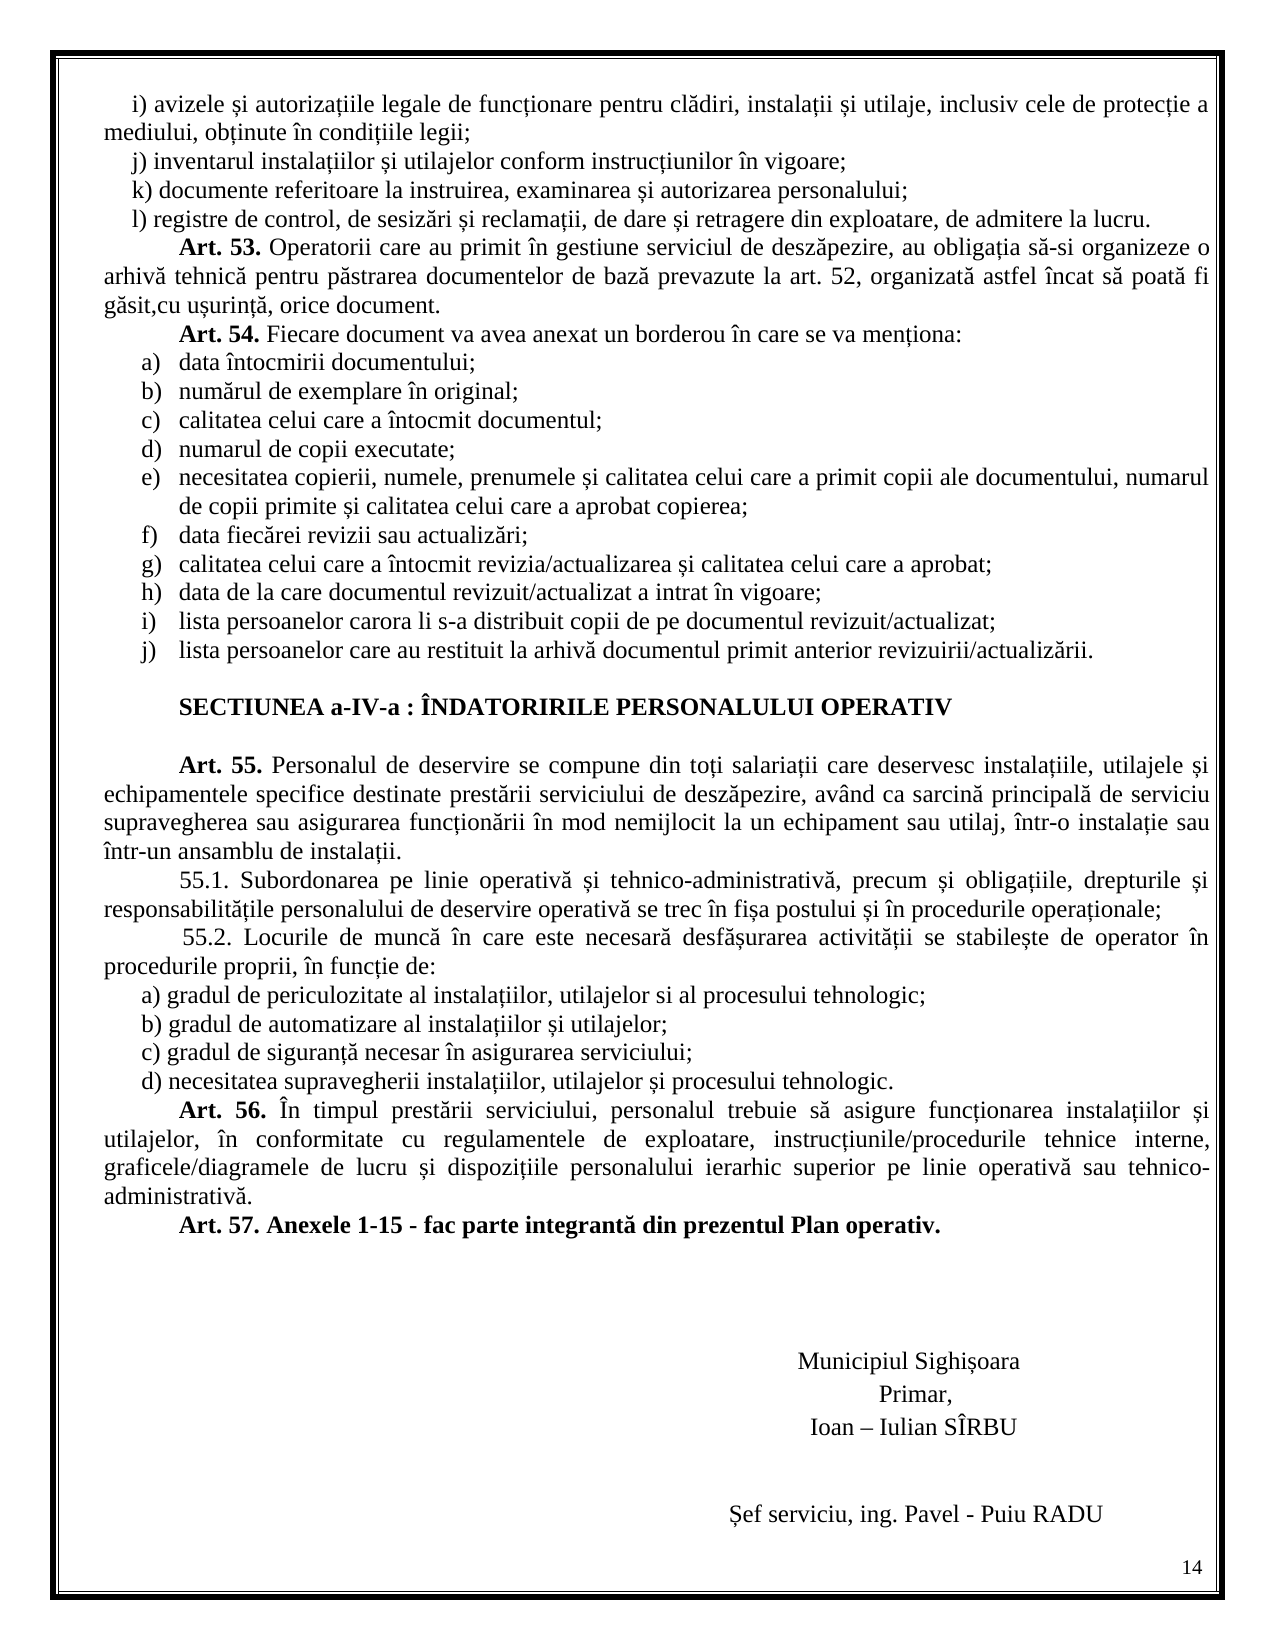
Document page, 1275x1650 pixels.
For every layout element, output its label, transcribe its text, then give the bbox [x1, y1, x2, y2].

text i) avizele și autorizațiile legale de funcționare pentru clădiri, instalații și utilaje, inclusiv cele de protecție a mediului, obținute în condițiile legii; [103, 89, 1211, 146]
text k) documente referitoare la instruirea, examinarea și autorizarea personalului; [103, 175, 1211, 204]
text d) necesitatea supravegherii instalațiilor, utilajelor și procesului tehnologic. [103, 1066, 1211, 1095]
text Municipiul Sighișoara [103, 1346, 1211, 1375]
list calitatea celui care a întocmit documentul; [141, 405, 1211, 434]
text Art. 54. Fiecare document va avea anexat un borderou în care se va menționa: [103, 319, 1211, 347]
text Primar, [103, 1379, 1211, 1408]
text a) gradul de periculozitate al instalațiilor, utilajelor si al procesului tehnologic; [103, 980, 1211, 1009]
text Ioan – Iulian SÎRBU [103, 1412, 1211, 1441]
list numarul de copii executate; [141, 434, 1211, 462]
list lista persoanelor care au restituit la arhivă documentul primit anterior revizuirii/actualizării. [141, 635, 1211, 664]
list necesitatea copierii, numele, prenumele și calitatea celui care a primit copii ale documentului, numarul de copii primite și calitatea celui care a aprobat copierea; [141, 462, 1211, 520]
list data întocmirii documentului; [141, 347, 1211, 376]
list lista persoanelor carora li s-a distribuit copii de pe documentul revizuit/actualizat; [141, 606, 1211, 635]
text b) gradul de automatizare al instalațiilor și utilajelor; [103, 1009, 1211, 1037]
text Art. 53. Operatorii care au primit în gestiune serviciul de deszăpezire, au obligația să-si organizeze o arhivă tehnică pentru păstrarea documentelor de bază prevazute la art. 52, organizată astfel încat să poată fi găsit,cu ușurință, orice document. [103, 232, 1211, 319]
list numărul de exemplare în original; [141, 376, 1211, 405]
list data fiecărei revizii sau actualizări; [141, 520, 1211, 549]
text Șef serviciu, ing. Pavel - Puiu RADU [103, 1499, 1211, 1528]
text Art. 56. În timpul prestării serviciului, personalul trebuie să asigure funcționarea instalațiilor și utilajelor, în conformitate cu regulamentele de exploatare, instrucțiunile/procedurile tehnice interne, graficele/diagramele de lucru și dispozițiile personalului ierarhic superior pe linie operativă sau tehnico-administrativă. [103, 1095, 1211, 1210]
text l) registre de control, de sesizări și reclamații, de dare și retragere din exploatare, de admitere la lucru. [103, 204, 1211, 232]
list calitatea celui care a întocmit revizia/actualizarea și calitatea celui care a aprobat; [141, 549, 1211, 577]
text j) inventarul instalațiilor și utilajelor conform instrucțiunilor în vigoare; [103, 146, 1211, 175]
text c) gradul de siguranță necesar în asigurarea serviciului; [103, 1037, 1211, 1066]
text 55.2. Locurile de muncă în care este necesară desfășurarea activității se stabilește de operator în procedurile proprii, în funcție de: [103, 922, 1211, 980]
text 55.1. Subordonarea pe linie operativă și tehnico-administrativă, precum și obligațiile, drepturile și responsabilitățile personalului de deservire operativă se trec în fișa postului și în procedurile operaționale; [103, 865, 1211, 922]
text Art. 57. Anexele 1-15 - fac parte integrantă din prezentul Plan operativ. [103, 1210, 1211, 1239]
text Art. 55. Personalul de deservire se compune din toți salariații care deservesc instalațiile, utilajele și echipamentele specifice destinate prestării serviciului de deszăpezire, având ca sarcină principală de serviciu supravegherea sau asigurarea funcționării în mod nemijlocit la un echipament sau utilaj, într-o instalație sau într-un ansamblu de instalații. [103, 750, 1211, 865]
text SECTIUNEA a-IV-a : ÎNDATORIRILE PERSONALULUI OPERATIV [103, 692, 1211, 721]
list data de la care documentul revizuit/actualizat a intrat în vigoare; [141, 577, 1211, 606]
